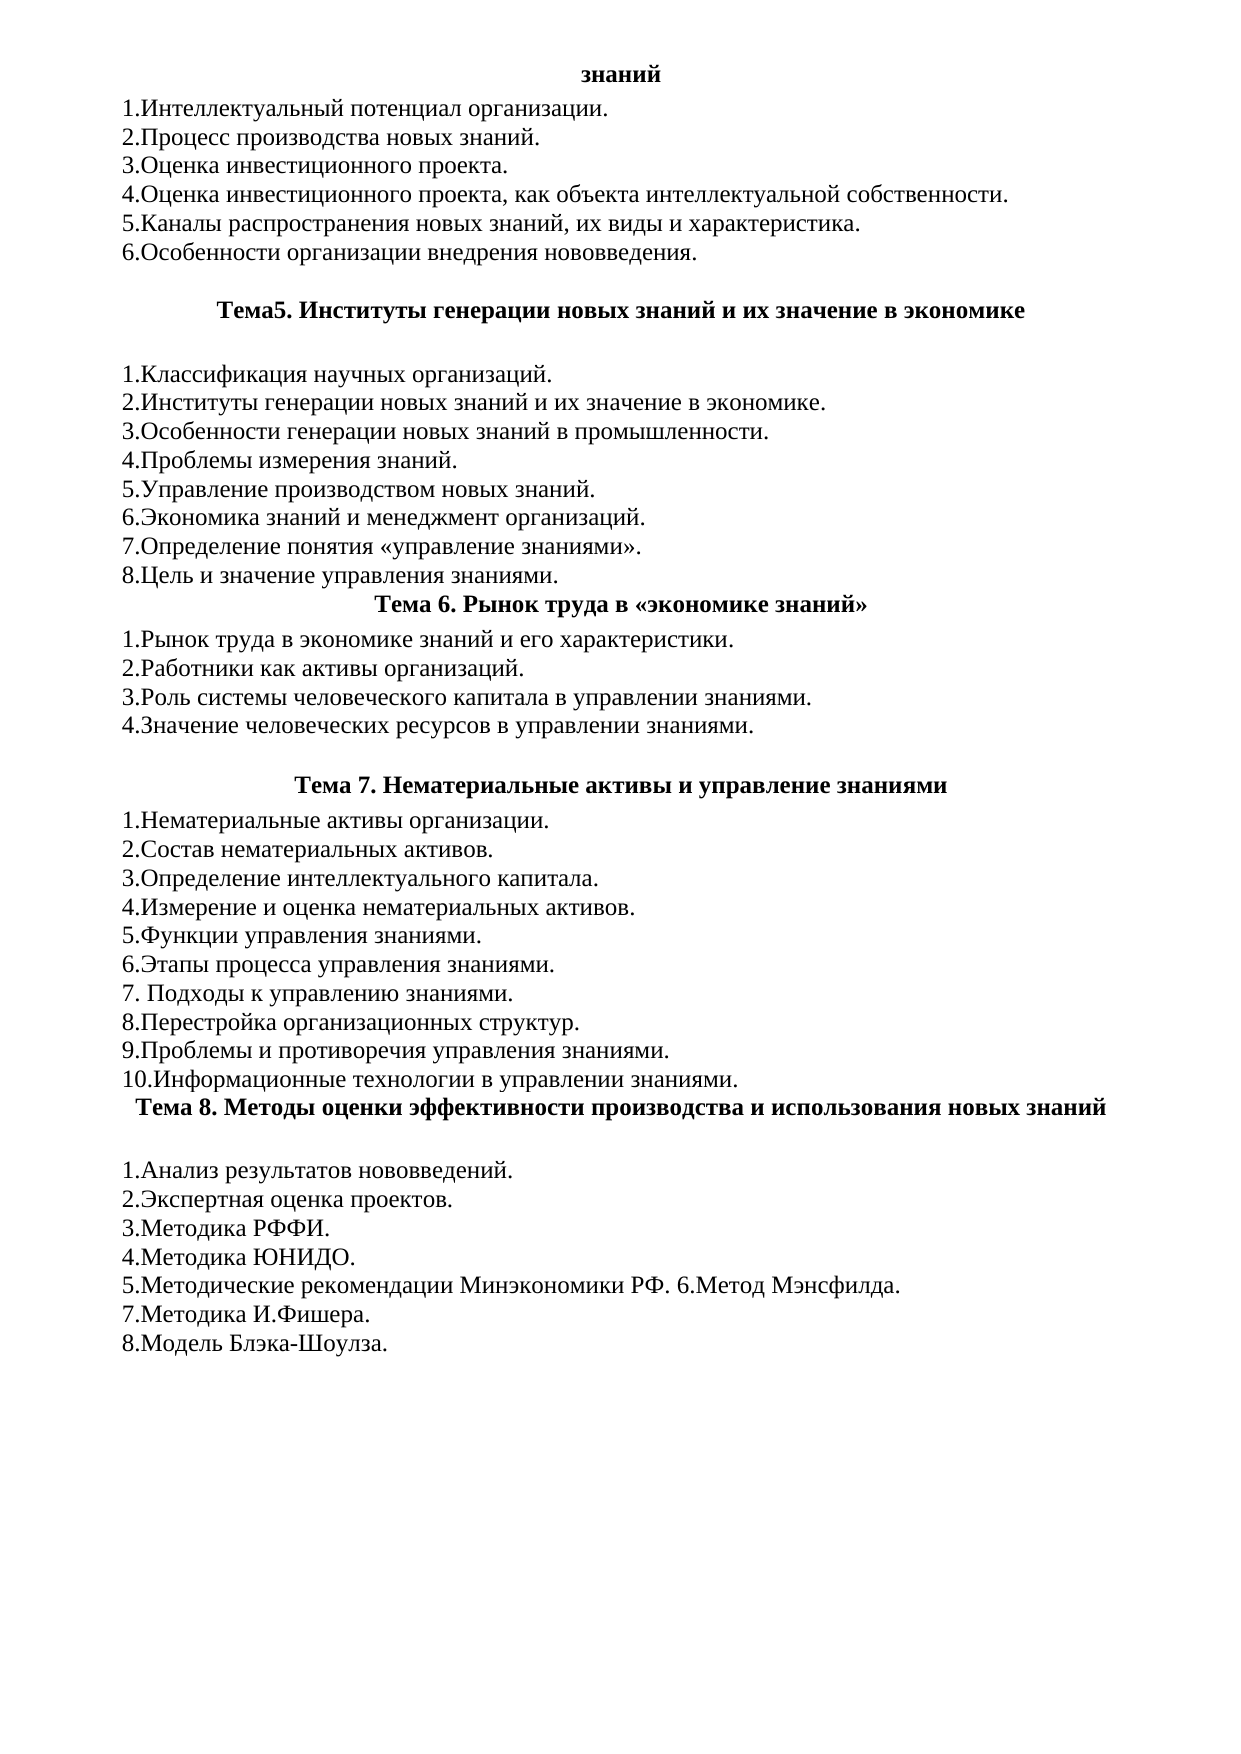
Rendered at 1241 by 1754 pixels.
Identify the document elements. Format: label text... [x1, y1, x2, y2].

table_cell 1.Нематериальные активы организации. 2.Состав нематериальных активов. 3.Определение интеллектуального капитала. 4.Измерение и оценка нематериальных активов. 5.Функции управления знаниями. 6.Этапы процесса управления знаниями. 7. Подходы к управлению знаниями. 8.Перестройка организационных структур. 9.Проблемы и противоречия управления знаниями. 10.Информационные технологии в управлении знаниями. [118, 805, 1124, 1092]
table_header знаний [118, 59, 1124, 91]
table_cell Тема5. Институты генерации новых знаний и их значение в экономике [118, 296, 1124, 356]
table_cell Тема 6. Рынок труда в «экономике знаний» [118, 589, 1124, 622]
table_cell 1.Классификация научных организаций. 2.Институты генерации новых знаний и их значение в экономике. 3.Особенности генерации новых знаний в промышленности. 4.Проблемы измерения знаний. 5.Управление производством новых знаний. 6.Экономика знаний и менеджмент организаций. 7.Определение понятия «управление знаниями». 8.Цель и значение управления знаниями. [118, 359, 1124, 588]
table_cell Тема 7. Нематериальные активы и управление знаниями [118, 771, 1124, 803]
table_cell 1.Анализ результатов нововведений. 2.Экспертная оценка проектов. 3.Методика РФФИ. 4.Методика ЮНИДО. 5.Методические рекомендации Минэкономики РФ. 6.Метод Мэнсфилда. 7.Методика И.Фишера. 8.Модель Блэка-Шоулза. [118, 1156, 1124, 1386]
table_cell Тема 8. Методы оценки эффективности производства и использования новых знаний [118, 1093, 1124, 1153]
table_cell 1.Интеллектуальный потенциал организации. 2.Процесс производства новых знаний. 3.Оценка инвестиционного проекта. 4.Оценка инвестиционного проекта, как объекта интеллектуальной собственности. 5.Каналы распространения новых знаний, их виды и характеристика. 6.Особенности организации внедрения нововведения. [118, 93, 1124, 295]
table_cell 1.Рынок труда в экономике знаний и его характеристики. 2.Работники как активы организаций. 3.Роль системы человеческого капитала в управлении знаниями. 4.Значение человеческих ресурсов в управлении знаниями. [118, 624, 1124, 770]
